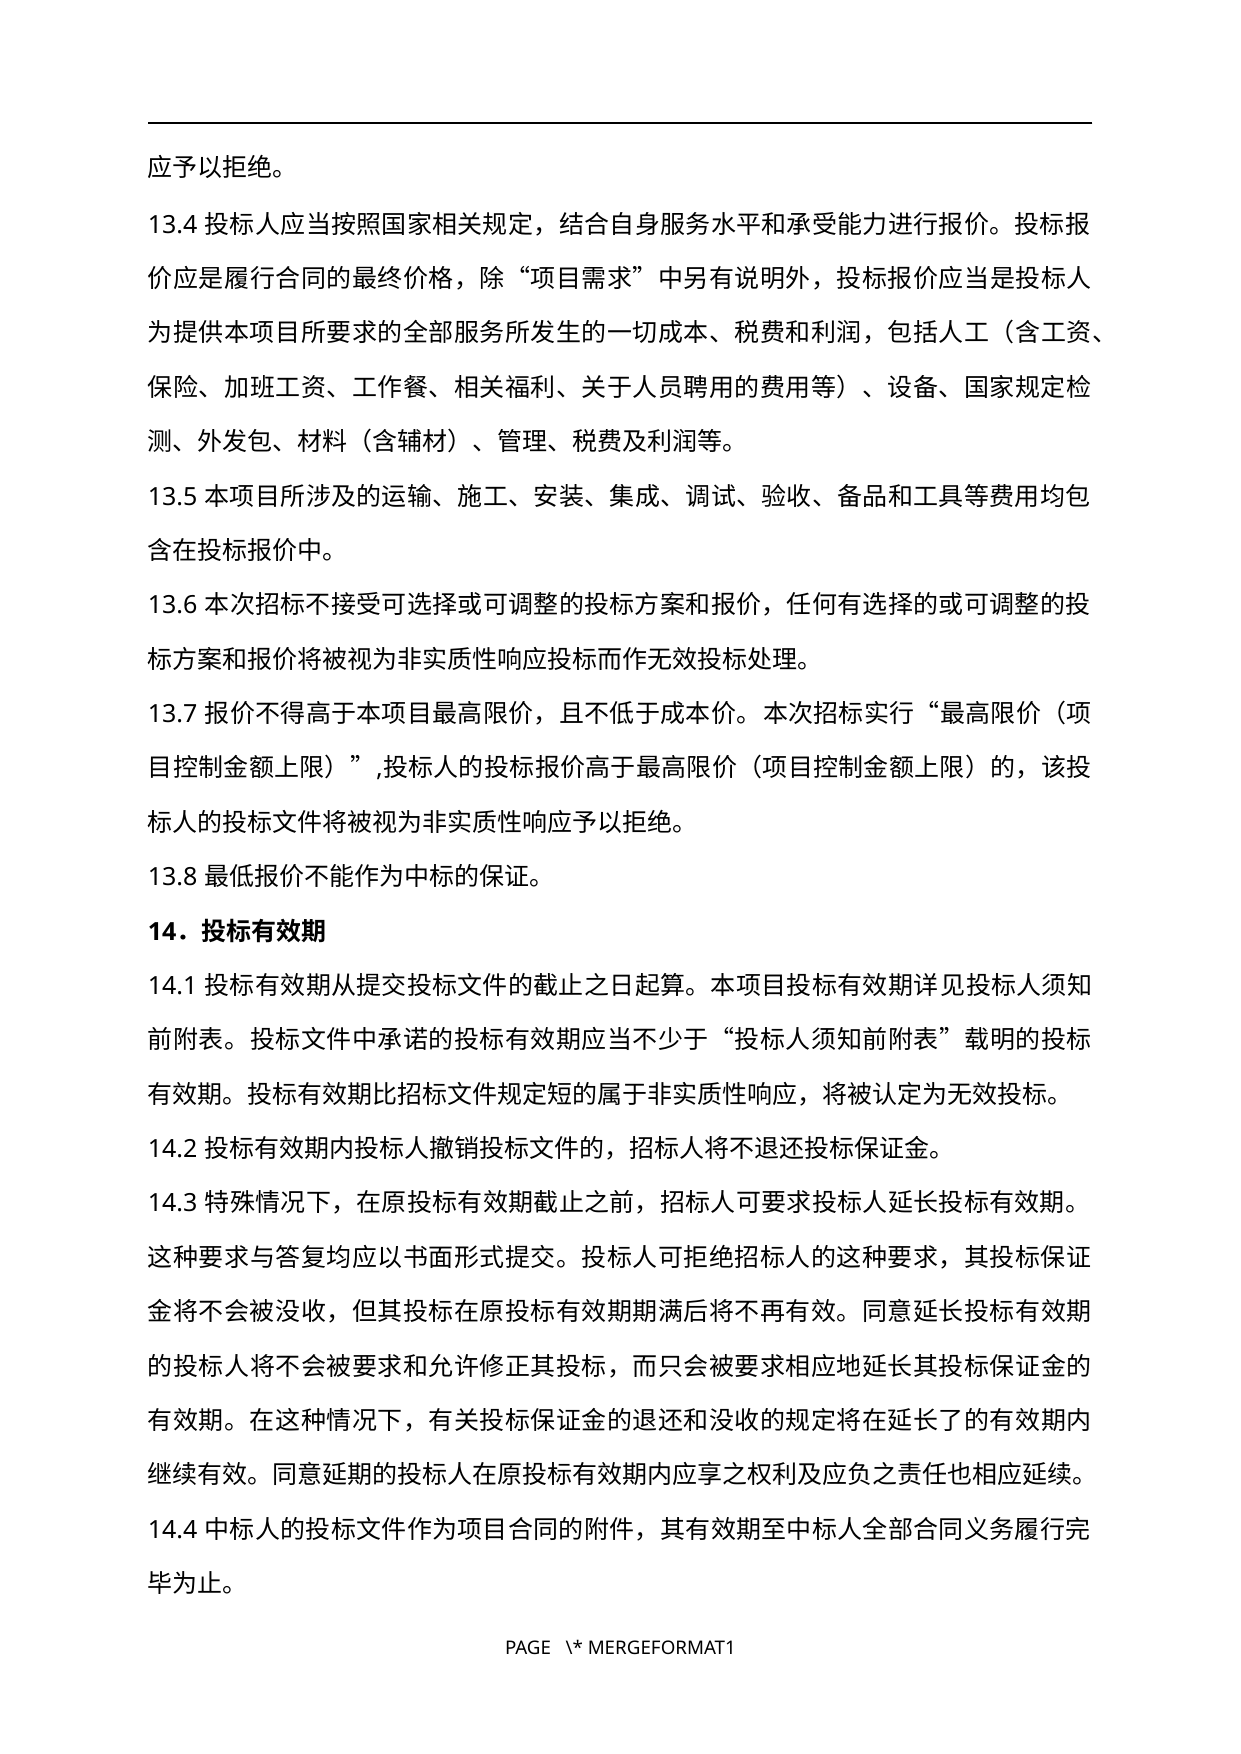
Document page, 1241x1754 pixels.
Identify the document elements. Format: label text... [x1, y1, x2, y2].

text 14.3 特殊情况下，在原投标有效期截止之前，招标人可要求投标人延长投标有效期。这种要求与答复均应以书面形式提交。投标人可拒绝招标人的这种要求，其投标保证金将不会被没收，但其投标在原投标有效期期满后将不再有效。同意延长投标有效期的投标人将不会被要求和允许修正其投标，而只会被要求相应地延长其投标保证金的有效期。在这种情况下，有关投标保证金的退还和没收的规定将在延长了的有效期内继续有效。同意延期的投标人在原投标有效期内应享之权利及应负之责任也相应延续。 [148, 1183, 1092, 1491]
text 13.8 最低报价不能作为中标的保证。 [148, 857, 1092, 893]
text 13.5 本项目所涉及的运输、施工、安装、集成、调试、验收、备品和工具等费用均包含在投标报价中。 [148, 476, 1092, 567]
text 14.4 中标人的投标文件作为项目合同的附件，其有效期至中标人全部合同义务履行完毕为止。 [148, 1509, 1092, 1600]
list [148, 148, 1092, 184]
text 13.7 报价不得高于本项目最高限价，且不低于成本价。本次招标实行“最高限价（项目控制金额上限）”,投标人的投标报价高于最高限价（项目控制金额上限）的，该投标人的投标文件将被视为非实质性响应予以拒绝。 [148, 693, 1092, 838]
text 13.6 本次招标不接受可选择或可调整的投标方案和报价，任何有选择的或可调整的投标方案和报价将被视为非实质性响应投标而作无效投标处理。 [148, 585, 1092, 675]
text 13.4 投标人应当按照国家相关规定，结合自身服务水平和承受能力进行报价。投标报价应是履行合同的最终价格，除“项目需求”中另有说明外，投标报价应当是投标人为提供本项目所要求的全部服务所发生的一切成本、税费和利润，包括人工（含工资、保险、加班工资、工作餐、相关福利、关于人员聘用的费用等）、设备、国家规定检测、外发包、材料（含辅材）、管理、税费及利润等。 [148, 204, 1092, 458]
text 14.2 投标有效期内投标人撤销投标文件的，招标人将不退还投标保证金。 [148, 1128, 1092, 1165]
text 14．投标有效期 [148, 911, 1092, 947]
text 14.1 投标有效期从提交投标文件的截止之日起算。本项目投标有效期详见投标人须知前附表。投标文件中承诺的投标有效期应当不少于“投标人须知前附表”载明的投标有效期。投标有效期比招标文件规定短的属于非实质性响应，将被认定为无效投标。 [148, 965, 1092, 1110]
